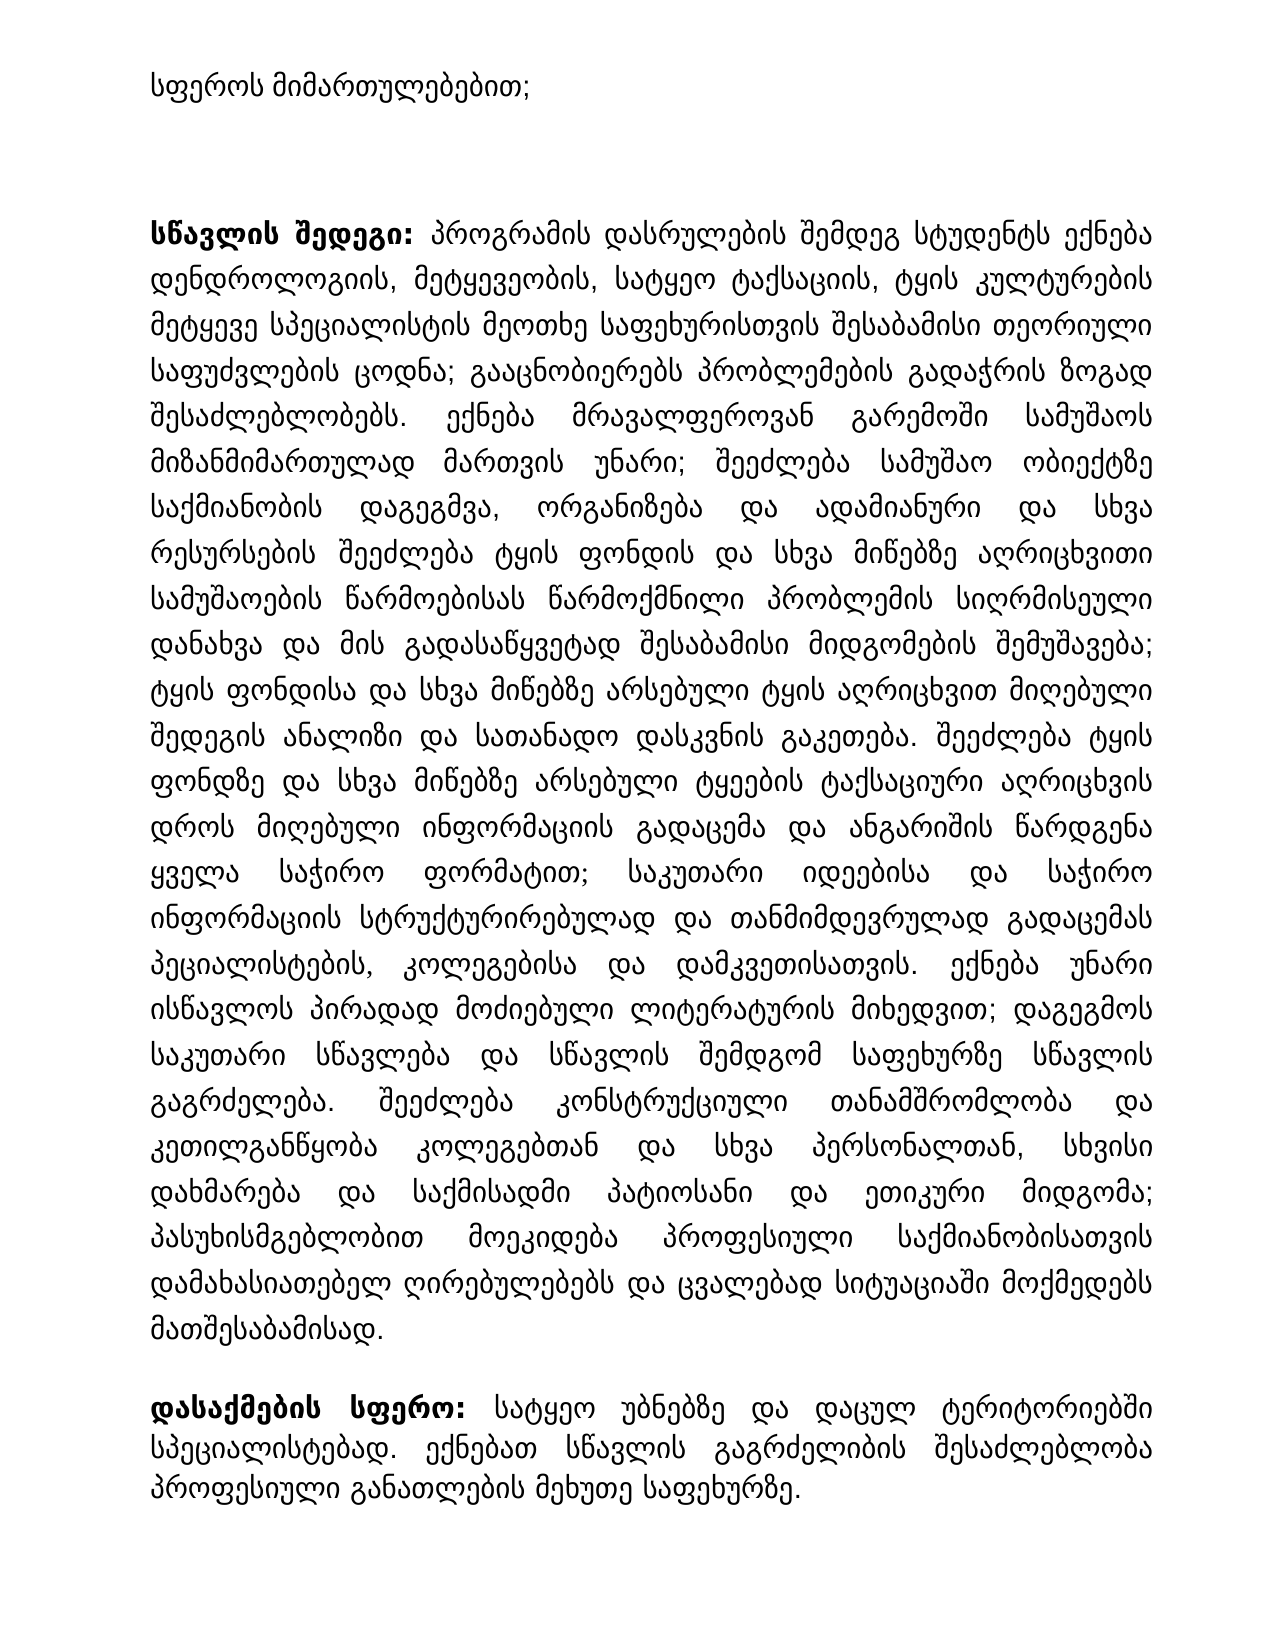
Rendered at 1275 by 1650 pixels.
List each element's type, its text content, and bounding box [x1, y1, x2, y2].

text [150, 66, 1153, 105]
text დასაქმების სფერო: სატყეო უბნებზე და დაცულ ტერიტორიებში სპეციალისტებად. ექნებათ სწავლის გაგრძელიბის შესაძლებლობა პროფესიული განათლების მეხუთე საფეხურზე. [150, 1387, 1153, 1507]
text სწავლის შედეგი: პროგრამის დასრულების შემდეგ სტუდენტს ექნება დენდროლოგიის, მეტყევეობის, სატყეო ტაქსაციის, ტყის კულტურების მეტყევე სპეციალისტის მეოთხე საფეხურისთვის შესაბამისი თეორიული საფუძვლების ცოდნა; გააცნობიერებს პრობლემების გადაჭრის ზოგად შესაძლებლობებს. ექნება მრავალფეროვან გარემოში სამუშაოს მიზანმიმართულად მართვის უნარი; შეეძლება სამუშაო ობიექტზე საქმიანობის დაგეგმვა, ორგანიზება და ადამიანური და სხვა რესურსების შეეძლება ტყის ფონდის და სხვა მიწებზე აღრიცხვითი სამუშაოების წარმოებისას წარმოქმნილი პრობლემის სიღრმისეული დანახვა და მის გადასაწყვეტად შესაბამისი მიდგომების შემუშავება; ტყის ფონდისა და სხვა მიწებზე არსებული ტყის აღრიცხვით მიღებული შედეგის ანალიზი და სათანადო დასკვნის გაკეთება. შეეძლება ტყის ფონდზე და სხვა მიწებზე არსებული ტყეების ტაქსაციური აღრიცხვის დროს მიღებული ინფორმაციის გადაცემა და ანგარიშის წარდგენა ყველა საჭირო ფორმატით; საკუთარი იდეებისა და საჭირო ინფორმაციის სტრუქტურირებულად და თანმიმდევრულად გადაცემას პეციალისტების, კოლეგებისა და დამკვეთისათვის. ექნება უნარი ისწავლოს პირადად მოძიებული ლიტერატურის მიხედვით; დაგეგმოს საკუთარი სწავლება და სწავლის შემდგომ საფეხურზე სწავლის გაგრძელება. შეეძლება კონსტრუქციული თანამშრომლობა და კეთილგანწყობა კოლეგებთან და სხვა პერსონალთან, სხვისი დახმარება და საქმისადმი პატიოსანი და ეთიკური მიდგომა; პასუხისმგებლობით მოეკიდება პროფესიული საქმიანობისათვის დამახასიათებელ ღირებულებებს და ცვალებად სიტუაციაში მოქმედებს მათშესაბამისად. [150, 213, 1153, 1348]
